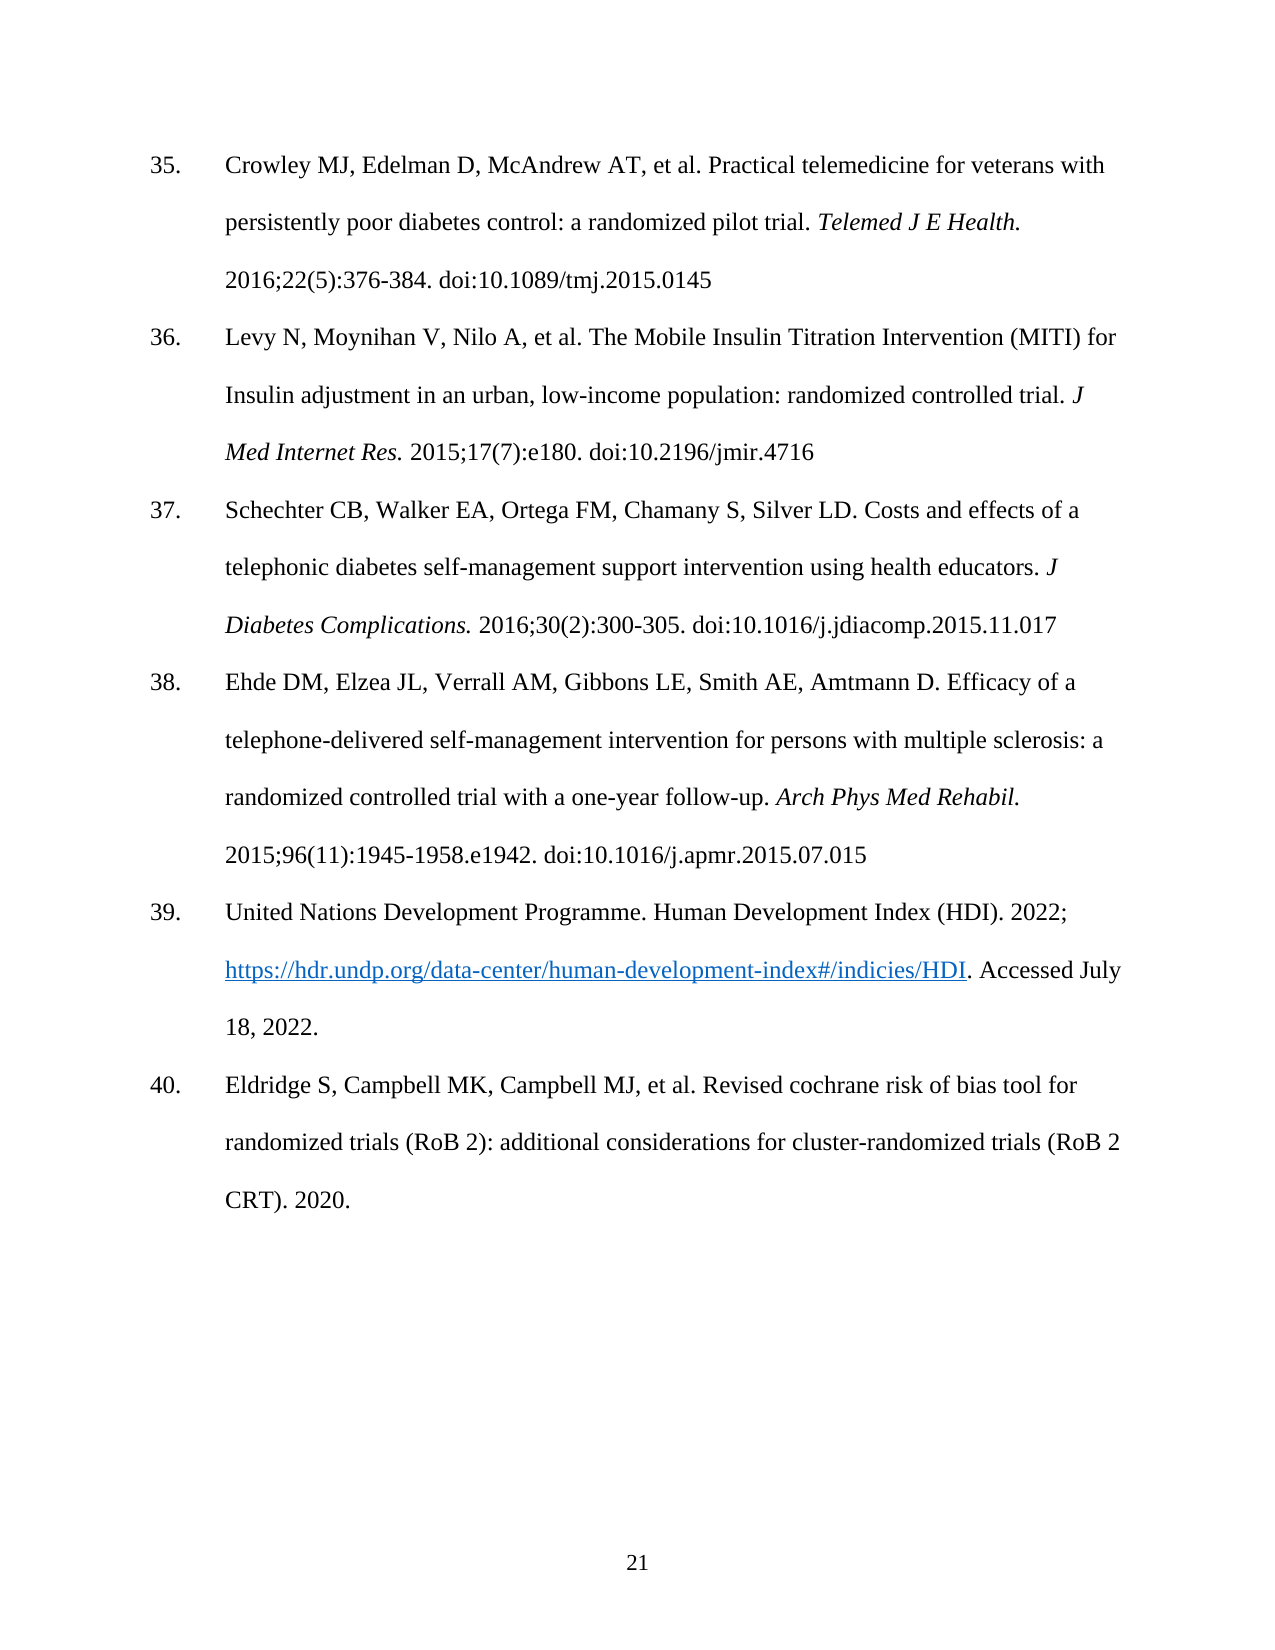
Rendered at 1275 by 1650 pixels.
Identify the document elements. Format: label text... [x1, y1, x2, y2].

text 36. Levy N, Moynihan V, Nilo A, et al. The Mobile Insulin Titration Intervention (MITI) for Insulin adjustment in an urban, low-income population: randomized controlled trial. J Med Internet Res. 2015;17(7):e180. doi:10.2196/jmir.4716 [150, 322, 1125, 466]
text 38. Ehde DM, Elzea JL, Verrall AM, Gibbons LE, Smith AE, Amtmann D. Efficacy of a telephone-delivered self-management intervention for persons with multiple sclerosis: a randomized controlled trial with a one-year follow-up. Arch Phys Med Rehabil. 2015;96(11):1945-1958.e1942. doi:10.1016/j.apmr.2015.07.015 [150, 667, 1125, 869]
text 40. Eldridge S, Campbell MK, Campbell MJ, et al. Revised cochrane risk of bias tool for randomized trials (RoB 2): additional considerations for cluster-randomized trials (RoB 2 CRT). 2020. [150, 1070, 1125, 1214]
text 39. United Nations Development Programme. Human Development Index (HDI). 2022; https://hdr.undp.org/data-center/human-development-index#/indicies/HDI. Accessed July 18, 2022. [150, 897, 1125, 1041]
text 37. Schechter CB, Walker EA, Ortega FM, Chamany S, Silver LD. Costs and effects of a telephonic diabetes self-management support intervention using health educators. J Diabetes Complications. 2016;30(2):300-305. doi:10.1016/j.jdiacomp.2015.11.017 [150, 495, 1125, 639]
text 35. Crowley MJ, Edelman D, McAndrew AT, et al. Practical telemedicine for veterans with persistently poor diabetes control: a randomized pilot trial. Telemed J E Health. 2016;22(5):376-384. doi:10.1089/tmj.2015.0145 [150, 150, 1125, 294]
